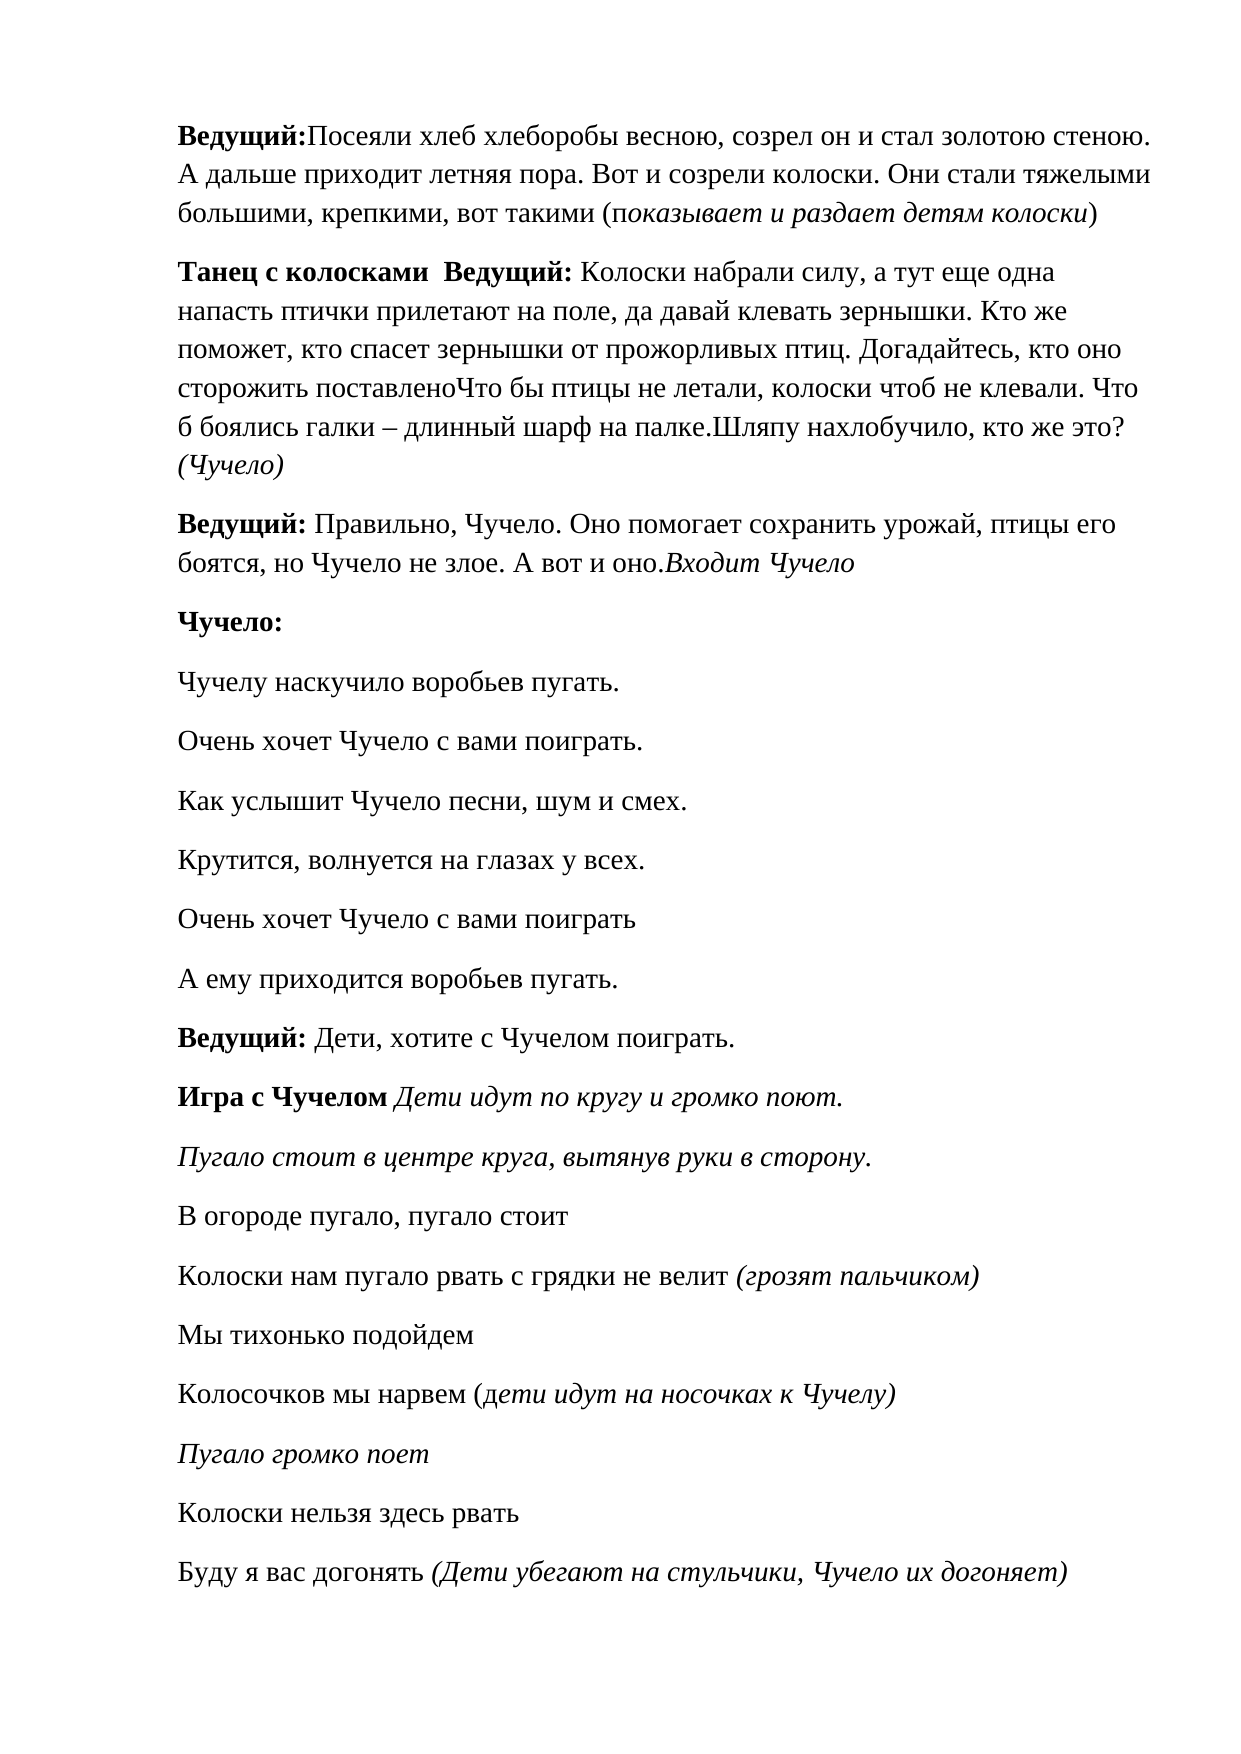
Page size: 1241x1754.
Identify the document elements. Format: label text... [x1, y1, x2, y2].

text Пугало громко поет [177, 1436, 1152, 1469]
text Чучело: [177, 604, 1152, 638]
text Мы тихонько подойдем [177, 1317, 1152, 1351]
text Как услышит Чучело песни, шум и смех. [177, 783, 1152, 816]
text Колоски нельзя здесь рвать [177, 1495, 1152, 1529]
text Ведущий: Дети, хотите с Чучелом поиграть. [177, 1020, 1152, 1054]
text Чучелу наскучило воробьев пугать. [177, 664, 1152, 697]
text Колосочков мы нарвем (дети идут на носочках к Чучелу) [177, 1376, 1152, 1410]
text Колоски нам пугало рвать с грядки не велит (грозят пальчиком) [177, 1258, 1152, 1291]
text Крутится, волнуется на глазах у всех. [177, 842, 1152, 876]
text Очень хочет Чучело с вами поиграть [177, 901, 1152, 935]
text Очень хочет Чучело с вами поиграть. [177, 723, 1152, 757]
text Ведущий: Правильно, Чучело. Оно помогает сохранить урожай, птицы его боятся, но Чучело не злое. А вот и оно.Входит Чучело [177, 507, 1152, 579]
text В огороде пугало, пугало стоит [177, 1198, 1152, 1232]
text Пугало стоит в центре круга, вытянув руки в сторону. [177, 1139, 1152, 1172]
text Буду я вас догонять (Дети убегают на стульчики, Чучело их догоняет) [177, 1554, 1152, 1588]
text Игра с Чучелом Дети идут по кругу и громко поют. [177, 1079, 1152, 1113]
text Ведущий:Посеяли хлеб хлеборобы весною, созрел он и стал золотою стеною. А дальше приходит летняя пора. Вот и созрели колоски. Они стали тяжелыми большими, крепкими, вот такими (показывает и раздает детям колоски) [177, 118, 1152, 229]
text А ему приходится воробьев пугать. [177, 961, 1152, 994]
text Танец с колосками Ведущий: Колоски набрали силу, а тут еще одна напасть птички прилетают на поле, да давай клевать зернышки. Кто же поможет, кто спасет зернышки от прожорливых птиц. Догадайтесь, кто оно сторожить поставленоЧто бы птицы не летали, колоски чтоб не клевали. Что б боялись галки – длинный шарф на палке.Шляпу нахлобучило, кто же это? (Чучело) [177, 254, 1152, 481]
